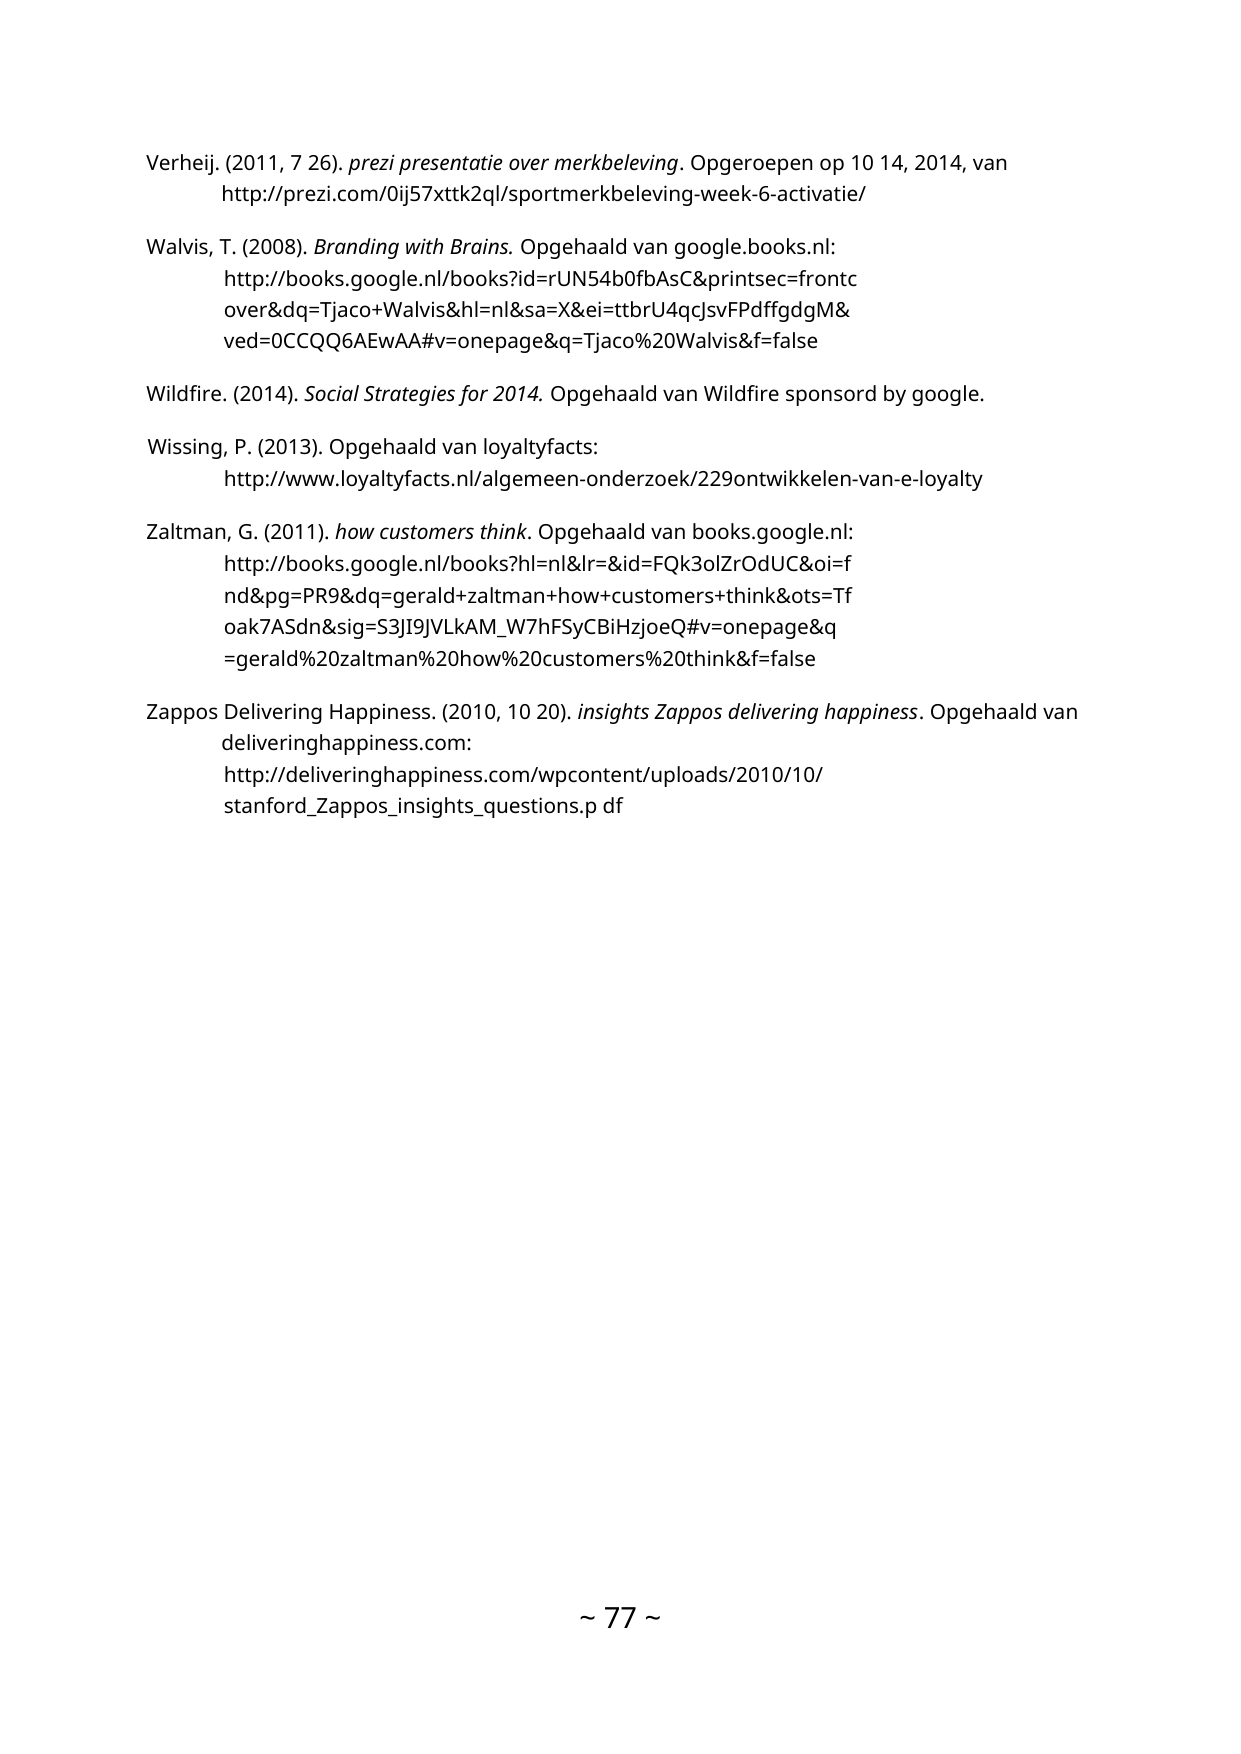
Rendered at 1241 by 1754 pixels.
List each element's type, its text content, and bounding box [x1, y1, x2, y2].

text Zaltman, G. (2011). how customers think. Opgehaald van books.google.nl: [146, 517, 1092, 546]
text Wissing, P. (2013). Opgehaald van loyaltyfacts: [147, 432, 1092, 461]
text Verheij. (2011, 7 26). prezi presentatie over merkbeleving. Opgeroepen op 10 14, 2014, van http://prezi.com/0ij57xttk2ql/sportmerkbeleving-week-6-activatie/ [146, 148, 1092, 207]
text Walvis, T. (2008). Branding with Brains. Opgehaald van google.books.nl: [146, 232, 1092, 260]
text =gerald%20zaltman%20how%20customers%20think&f=false [224, 644, 1092, 672]
text http://www.loyaltyfacts.nl/algemeen-onderzoek/229ontwikkelen-van-e-loyalty [224, 464, 1092, 493]
text http://books.google.nl/books?id=rUN54b0fbAsC&printsec=frontc over&dq=Tjaco+Walvis&hl=nl&sa=X&ei=ttbrU4qcJsvFPdffgdgM& ved=0CCQQ6AEwAA#v=onepage&q=Tjaco%20Walvis&f=false [224, 264, 1092, 355]
text Zappos Delivering Happiness. (2010, 10 20). insights Zappos delivering happiness. Opgehaald van deliveringhappiness.com: [146, 697, 1092, 757]
text Wildfire. (2014). Social Strategies for 2014. Opgehaald van Wildfire sponsord by google. [146, 379, 1092, 408]
text http://books.google.nl/books?hl=nl&lr=&id=FQk3olZrOdUC&oi=f nd&pg=PR9&dq=gerald+zaltman+how+customers+think&ots=Tf oak7ASdn&sig=S3JI9JVLkAM_W7hFSyCBiHzjoeQ#v=onepage&q [224, 549, 1092, 640]
text http://deliveringhappiness.com/wpcontent/uploads/2010/10/stanford_Zappos_insights_questions.p df [224, 760, 1092, 820]
